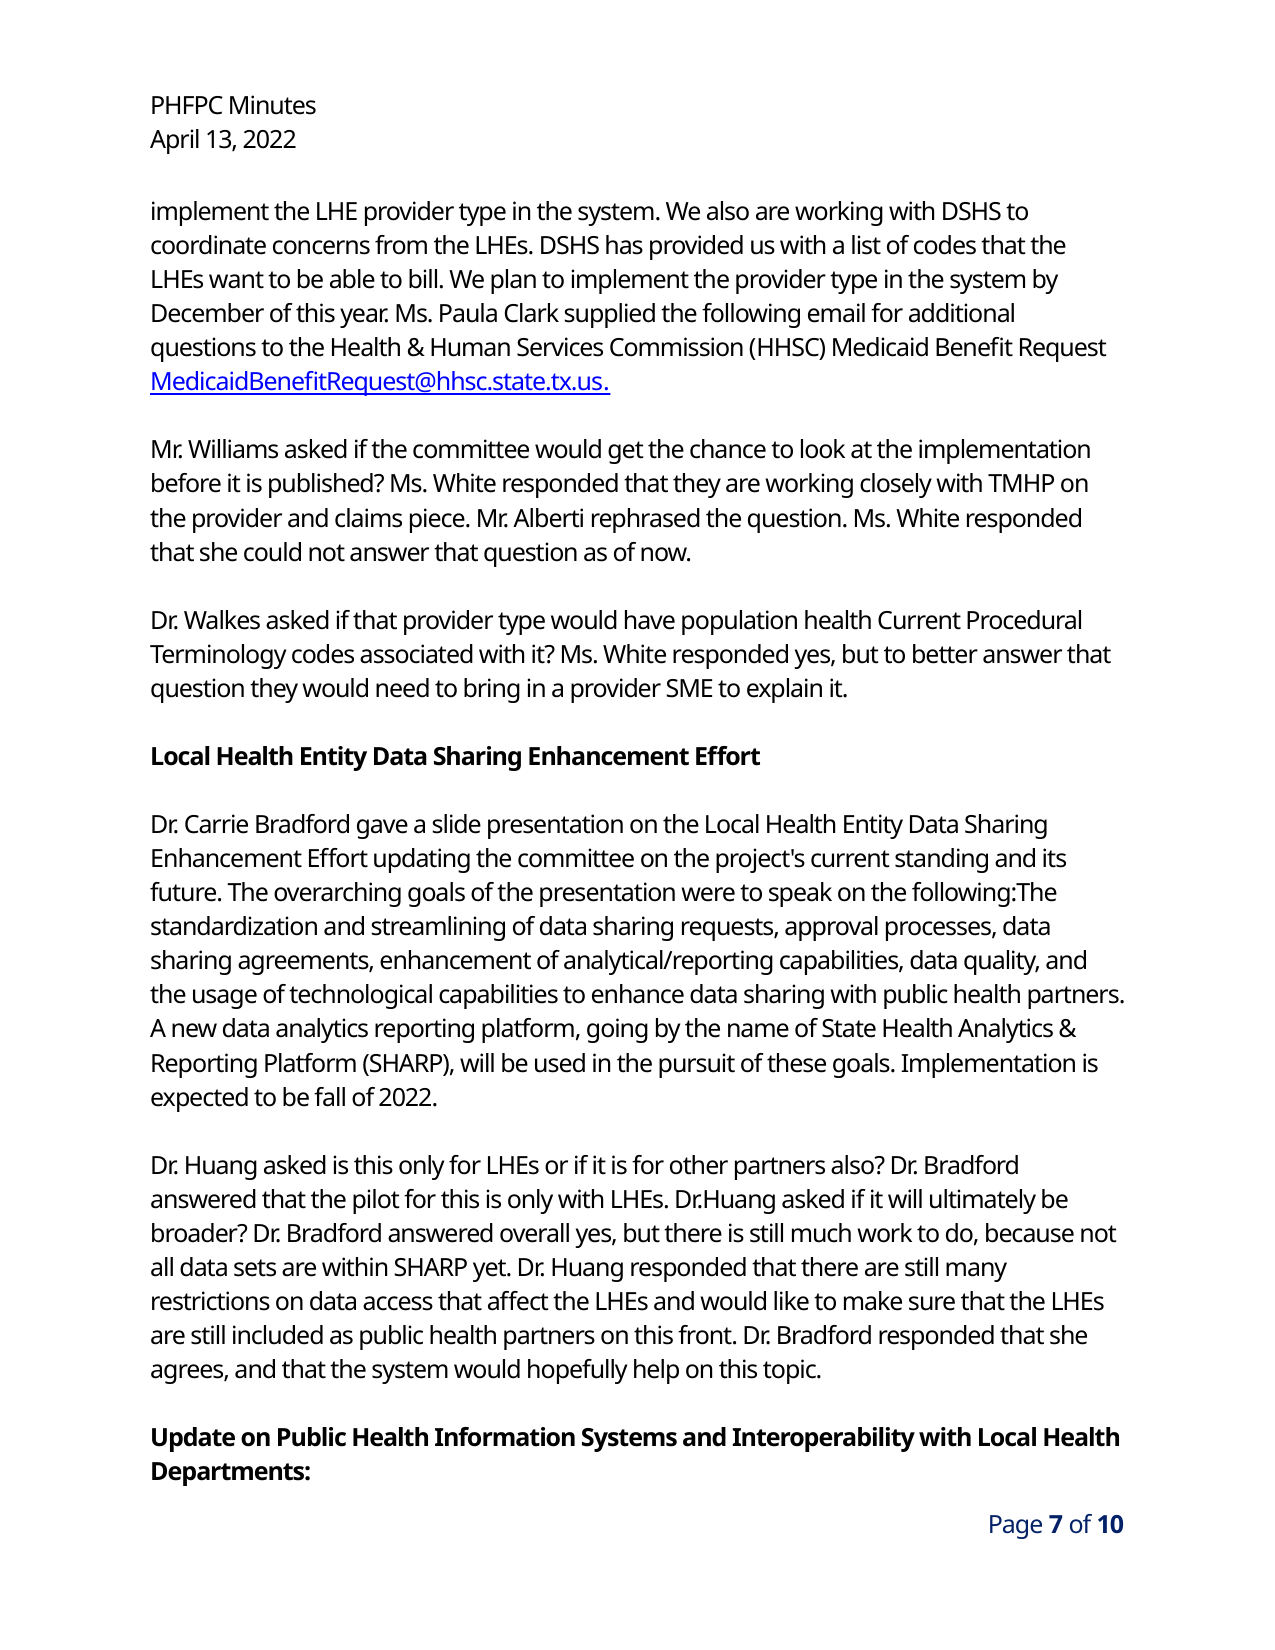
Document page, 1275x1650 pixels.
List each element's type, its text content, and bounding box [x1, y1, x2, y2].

text Mr. Williams asked if the committee would get the chance to look at the implementation before it is published? Ms. White responded that they are working closely with TMHP on the provider and claims piece. Mr. Alberti rephrased the question. Ms. White responded that she could not answer that question as of now. [150, 432, 1125, 568]
text Dr. Huang asked is this only for LHEs or if it is for other partners also? Dr. Bradford answered that the pilot for this is only with LHEs. Dr.Huang asked if it will ultimately be broader? Dr. Bradford answered overall yes, but there is still much work to do, because not all data sets are within SHARP yet. Dr. Huang responded that there are still many restrictions on data access that affect the LHEs and would like to make sure that the LHEs are still included as public health partners on this front. Dr. Bradford responded that she agrees, and that the system would hopefully help on this topic. [150, 1147, 1125, 1386]
text Update on Public Health Information Systems and Interoperability with Local Health Departments: [150, 1420, 1125, 1488]
text Dr. Walkes asked if that provider type would have population health Current Procedural Terminology codes associated with it? Ms. White responded yes, but to better answer that question they would need to bring in a provider SME to explain it. [150, 602, 1125, 704]
text Dr. Carrie Bradford gave a slide presentation on the Local Health Entity Data Sharing Enhancement Effort updating the committee on the project's current standing and its future. The overarching goals of the presentation were to speak on the following:The standardization and streamlining of data sharing requests, approval processes, data sharing agreements, enhancement of analytical/reporting capabilities, data quality, and the usage of technological capabilities to enhance data sharing with public health partners. A new data analytics reporting platform, going by the name of State Health Analytics & Reporting Platform (SHARP), will be used in the pursuit of these goals. Implementation is expected to be fall of 2022. [150, 807, 1125, 1113]
text Local Health Entity Data Sharing Enhancement Effort [150, 739, 1125, 773]
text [150, 194, 1125, 398]
